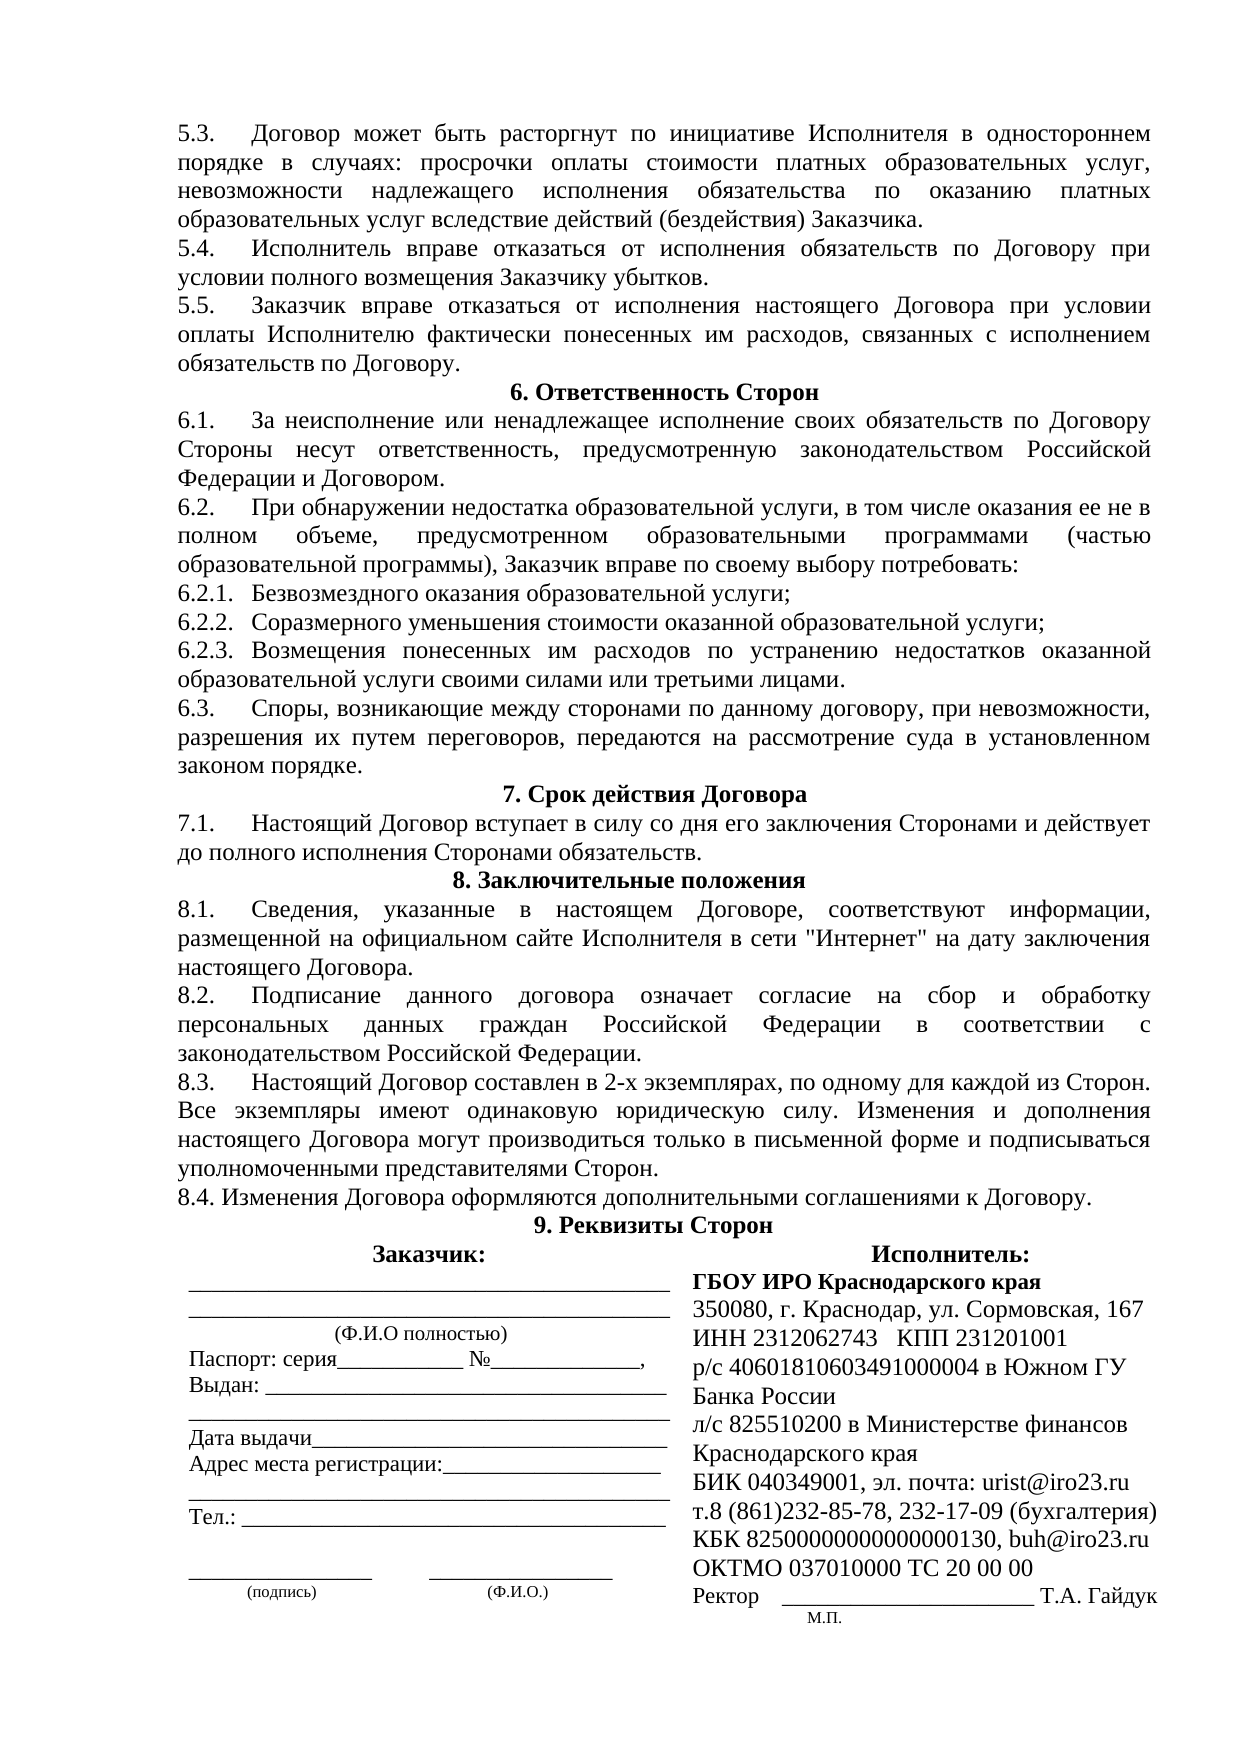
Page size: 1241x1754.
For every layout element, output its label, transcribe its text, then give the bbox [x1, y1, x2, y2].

text 8. Заключительные положения [177, 866, 1152, 894]
text 8.1. Сведения, указанные в настоящем Договоре, соответствуют информации, размещенной на официальном сайте Исполнителя в сети "Интернет" на дату заключения настоящего Договора. [177, 894, 1152, 981]
text 6.1. За неисполнение или ненадлежащее исполнение своих обязательств по Договору Стороны несут ответственность, предусмотренную законодательством Российской Федерации и Договором. [177, 406, 1152, 492]
text 6.2.1. Безвозмездного оказания образовательной услуги; [177, 578, 1152, 607]
text 7.1. Настоящий Договор вступает в силу со дня его заключения Сторонами и действует до полного исполнения Сторонами обязательств. [177, 808, 1152, 866]
table_header Исполнитель: ГБОУ ИРО Краснодарского края 350080, г. Краснодар, ул. Сормовская, 167 ИНН 2312062743 КПП 231201001 р/с 40601810603491000004 в Южном ГУ Банка России л/с 825510200 в Министерстве финансов Краснодарского края БИК 040349001, эл. почта: urist@iro23.ru т.8 (861)232-85-78, 232-17-09 (бухгалтерия) КБК 82500000000000000130, buh@iro23.ru ОКТМО 037010000 ТС 20 00 00 Ректор ______________________ Т.А. Гайдук М.П. [681, 1239, 1221, 1630]
text 5.5. Заказчик вправе отказаться от исполнения настоящего Договора при условии оплаты Исполнителю фактически понесенных им расходов, связанных с исполнением обязательств по Договору. [177, 291, 1152, 377]
text 8.2. Подписание данного договора означает согласие на сбор и обработку персональных данных граждан Российской Федерации в соответствии с законодательством Российской Федерации. [177, 981, 1152, 1067]
text 6. Ответственность Сторон [177, 377, 1152, 406]
text 6.2.3. Возмещения понесенных им расходов по устранению недостатков оказанной образовательной услуги своими силами или третьими лицами. [177, 636, 1152, 693]
text 7. Срок действия Договора [177, 779, 1152, 808]
text 5.3. Договор может быть расторгнут по инициативе Исполнителя в одностороннем порядке в случаях: просрочки оплаты стоимости платных образовательных услуг, невозможности надлежащего исполнения обязательства по оказанию платных образовательных услуг вследствие действий (бездействия) Заказчика. [177, 118, 1152, 233]
text 8.3. Настоящий Договор составлен в 2-х экземплярах, по одному для каждой из Сторон. Все экземпляры имеют одинаковую юридическую силу. Изменения и дополнения настоящего Договора могут производиться только в письменной форме и подписываться уполномоченными представителями Сторон. [177, 1067, 1152, 1182]
table_header Заказчик: __________________________________________ __________________________________________ (Ф.И.О полностью) Паспорт: серия___________ №_____________, Выдан: ___________________________________ __________________________________________ Дата выдачи_______________________________ Адрес места регистрации:___________________ __________________________________________ Тел.: _____________________________________ ________________ ________________ (подпись) (Ф.И.О.) [177, 1239, 681, 1630]
text 6.2. При обнаружении недостатка образовательной услуги, в том числе оказания ее не в полном объеме, предусмотренном образовательными программами (частью образовательной программы), Заказчик вправе по своему выбору потребовать: [177, 492, 1152, 578]
text 8.4. Изменения Договора оформляются дополнительными соглашениями к Договору. [177, 1182, 1152, 1211]
text 6.3. Споры, возникающие между сторонами по данному договору, при невозможности, разрешения их путем переговоров, передаются на рассмотрение суда в установленном законом порядке. [177, 693, 1152, 779]
text 5.4. Исполнитель вправе отказаться от исполнения обязательств по Договору при условии полного возмещения Заказчику убытков. [177, 233, 1152, 291]
text 6.2.2. Соразмерного уменьшения стоимости оказанной образовательной услуги; [177, 607, 1152, 636]
text 9. Реквизиты Сторон [177, 1211, 1152, 1239]
